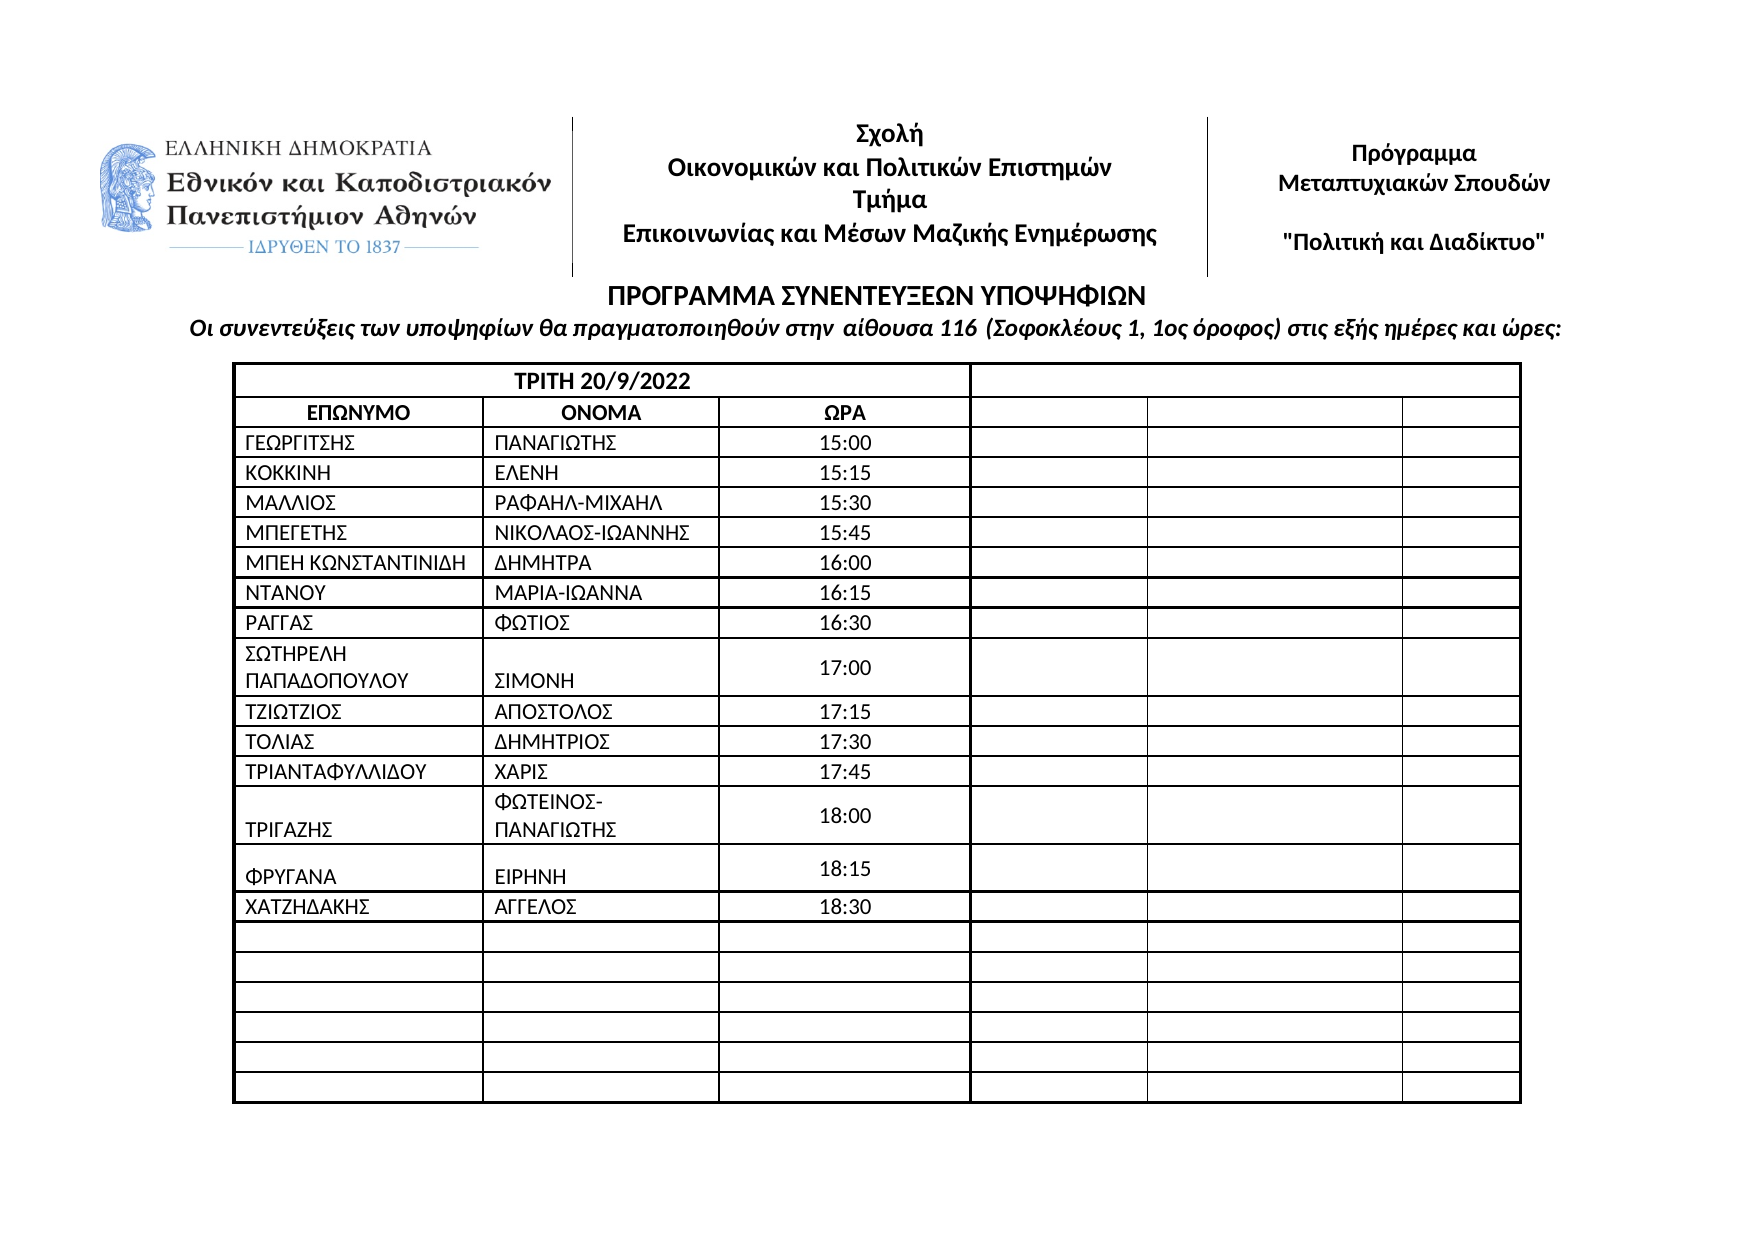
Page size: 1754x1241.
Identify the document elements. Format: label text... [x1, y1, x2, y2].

table_cell [1148, 845, 1402, 890]
text ΠΡΟΓΡΑΜΜΑ ΣΥΝΕΝΤΕΥΞΕΩΝ ΥΠΟΨΗΦΙΩΝ [89, 277, 1665, 312]
table_cell ΡΑΦΑΗΛ-ΜΙΧΑΗΛ [484, 488, 718, 516]
table_cell ΔΗΜΗΤΡΑ [484, 548, 718, 576]
table_cell [484, 983, 718, 1011]
table_cell [1403, 398, 1519, 426]
table_cell ΤΡΙΓΑΖΗΣ [236, 787, 482, 843]
table_cell ΑΓΓΕΛΟΣ [484, 893, 718, 920]
table_cell [1403, 579, 1519, 606]
table_cell [1148, 1073, 1402, 1101]
table_cell [1403, 1043, 1519, 1071]
table_cell [720, 1013, 969, 1041]
table_cell [1403, 983, 1519, 1011]
table_cell [972, 1043, 1147, 1071]
table_cell 18:00 [720, 787, 969, 843]
table_cell ΦΩΤΕΙΝΟΣ- ΠΑΝΑΓΙΩΤΗΣ [484, 787, 718, 843]
table_cell [236, 1043, 482, 1071]
table_cell ΝΤΑΝΟΥ [236, 579, 482, 606]
table_cell ΤΡΙΑΝΤΑΦΥΛΛΙΔΟΥ [236, 757, 482, 785]
table_header ΤΡΙΤΗ 20/9/2022 [236, 365, 969, 396]
table_cell [720, 1043, 969, 1071]
table_cell [1148, 398, 1402, 426]
table_cell [236, 983, 482, 1011]
table_cell [1403, 845, 1519, 890]
table_cell [972, 518, 1147, 546]
table_cell 17:15 [720, 697, 969, 725]
table_cell [484, 1043, 718, 1071]
table_cell [972, 893, 1147, 920]
table_cell [1148, 639, 1402, 695]
table_cell [1148, 697, 1402, 725]
table_header Σχολή Οικονομικών και Πολιτικών Επιστημών Τμήμα Επικοινωνίας και Μέσων Μαζικής Ενημέρωσης [573, 117, 1207, 277]
table_cell ΚΟΚΚΙΝΗ [236, 458, 482, 486]
table_cell ΑΠΟΣΤΟΛΟΣ [484, 697, 718, 725]
table_cell [972, 757, 1147, 785]
table_cell [1148, 458, 1402, 486]
table_cell [972, 488, 1147, 516]
table_cell [1148, 518, 1402, 546]
table_cell ΠΑΝΑΓΙΩΤΗΣ [484, 428, 718, 456]
table_cell [1148, 787, 1402, 843]
table_cell [972, 428, 1147, 456]
table_cell [1148, 548, 1402, 576]
table_cell [972, 548, 1147, 576]
table_cell 17:00 [720, 639, 969, 695]
table_cell [972, 579, 1147, 606]
table_cell ΧΑΤΖΗΔΑΚΗΣ [236, 893, 482, 920]
table_cell 16:15 [720, 579, 969, 606]
table_cell 16:30 [720, 609, 969, 637]
table_cell [972, 697, 1147, 725]
table_cell [972, 983, 1147, 1011]
table_cell [1403, 428, 1519, 456]
table_cell [1403, 757, 1519, 785]
table_cell [1148, 1043, 1402, 1071]
table_cell [972, 953, 1147, 981]
table_cell [972, 609, 1147, 637]
table_cell 16:00 [720, 548, 969, 576]
table_cell ΕΠΩΝΥΜΟ [236, 398, 482, 426]
table_cell [972, 1013, 1147, 1041]
table_cell 17:45 [720, 757, 969, 785]
table_cell [1148, 757, 1402, 785]
table_cell [1148, 727, 1402, 755]
table_cell [1403, 518, 1519, 546]
table_cell [972, 923, 1147, 951]
table_cell [972, 727, 1147, 755]
table_cell ΔΗΜΗΤΡΙΟΣ [484, 727, 718, 755]
table_cell [720, 1073, 969, 1101]
table_cell [1148, 428, 1402, 456]
table_cell [1403, 893, 1519, 920]
table_cell [1148, 983, 1402, 1011]
table_cell [236, 1073, 482, 1101]
table_cell ΓΕΩΡΓΙΤΣΗΣ [236, 428, 482, 456]
picture [100, 131, 573, 263]
table_cell [1403, 1013, 1519, 1041]
table_cell [1148, 893, 1402, 920]
table_cell [972, 398, 1147, 426]
table_header Πρόγραμμα Μεταπτυχιακών Σπουδών "Πολιτική και Διαδίκτυο" [1208, 117, 1621, 277]
table_cell [1403, 1073, 1519, 1101]
table_cell ΡΑΓΓΑΣ [236, 609, 482, 637]
table_cell 15:30 [720, 488, 969, 516]
table_cell [972, 1073, 1147, 1101]
table_cell ΤΟΛΙΑΣ [236, 727, 482, 755]
table_cell [972, 458, 1147, 486]
table_cell ΦΡΥΓΑΝΑ [236, 845, 482, 890]
table_cell [1403, 953, 1519, 981]
table_cell ΧΑΡΙΣ [484, 757, 718, 785]
table_cell [484, 923, 718, 951]
table_cell [972, 639, 1147, 695]
table_cell [1403, 609, 1519, 637]
table_cell [236, 923, 482, 951]
table_cell ΤΖΙΩΤΖΙΟΣ [236, 697, 482, 725]
table_cell ΩΡΑ [720, 398, 969, 426]
table_cell ΜΠΕΗ ΚΩΝΣΤΑΝΤΙΝΙΔΗ [236, 548, 482, 576]
table_cell 18:15 [720, 845, 969, 890]
table_cell [484, 1013, 718, 1041]
table_cell [1403, 727, 1519, 755]
text Οι συνεντεύξεις των υποψηφίων θα πραγματοποιηθούν στην αίθουσα 116 (Σοφοκλέους 1, 1ος όροφος) στις εξής ημέρες και ώρες: [89, 312, 1665, 343]
table_cell ΣΙΜΟΝΗ [484, 639, 718, 695]
table_cell [1148, 953, 1402, 981]
table_cell [1403, 639, 1519, 695]
table_cell ΜΑΡΙΑ-ΙΩΑΝΝΑ [484, 579, 718, 606]
table_cell [484, 953, 718, 981]
table_cell [1148, 488, 1402, 516]
table_cell 15:00 [720, 428, 969, 456]
table_cell [236, 953, 482, 981]
table_cell [1403, 548, 1519, 576]
table_cell 15:45 [720, 518, 969, 546]
table_cell ΜΑΛΛΙΟΣ [236, 488, 482, 516]
table_cell [720, 923, 969, 951]
table_cell [1148, 1013, 1402, 1041]
table_cell ΟΝΟΜΑ [484, 398, 718, 426]
table_cell [1148, 609, 1402, 637]
table_cell [972, 845, 1147, 890]
table_header [972, 365, 1519, 396]
table_cell [1148, 923, 1402, 951]
table_cell 18:30 [720, 893, 969, 920]
table_cell [720, 953, 969, 981]
table_cell [1403, 488, 1519, 516]
table_cell [972, 787, 1147, 843]
table_cell ΜΠΕΓΕΤΗΣ [236, 518, 482, 546]
table_cell 15:15 [720, 458, 969, 486]
table_cell ΕΛΕΝΗ [484, 458, 718, 486]
table_cell ΦΩΤΙΟΣ [484, 609, 718, 637]
table_cell ΝΙΚΟΛΑΟΣ-ΙΩΑΝΝΗΣ [484, 518, 718, 546]
table_header [89, 117, 572, 277]
table_cell [1403, 923, 1519, 951]
table_cell [236, 1013, 482, 1041]
table_cell [1148, 579, 1402, 606]
table_cell [720, 983, 969, 1011]
table_cell ΣΩΤΗΡΕΛΗ ΠΑΠΑΔΟΠΟΥΛΟΥ [236, 639, 482, 695]
table_cell [1403, 697, 1519, 725]
table_cell [1403, 458, 1519, 486]
table_cell [1403, 787, 1519, 843]
table_cell 17:30 [720, 727, 969, 755]
table_cell ΕΙΡΗΝΗ [484, 845, 718, 890]
table_cell [484, 1073, 718, 1101]
